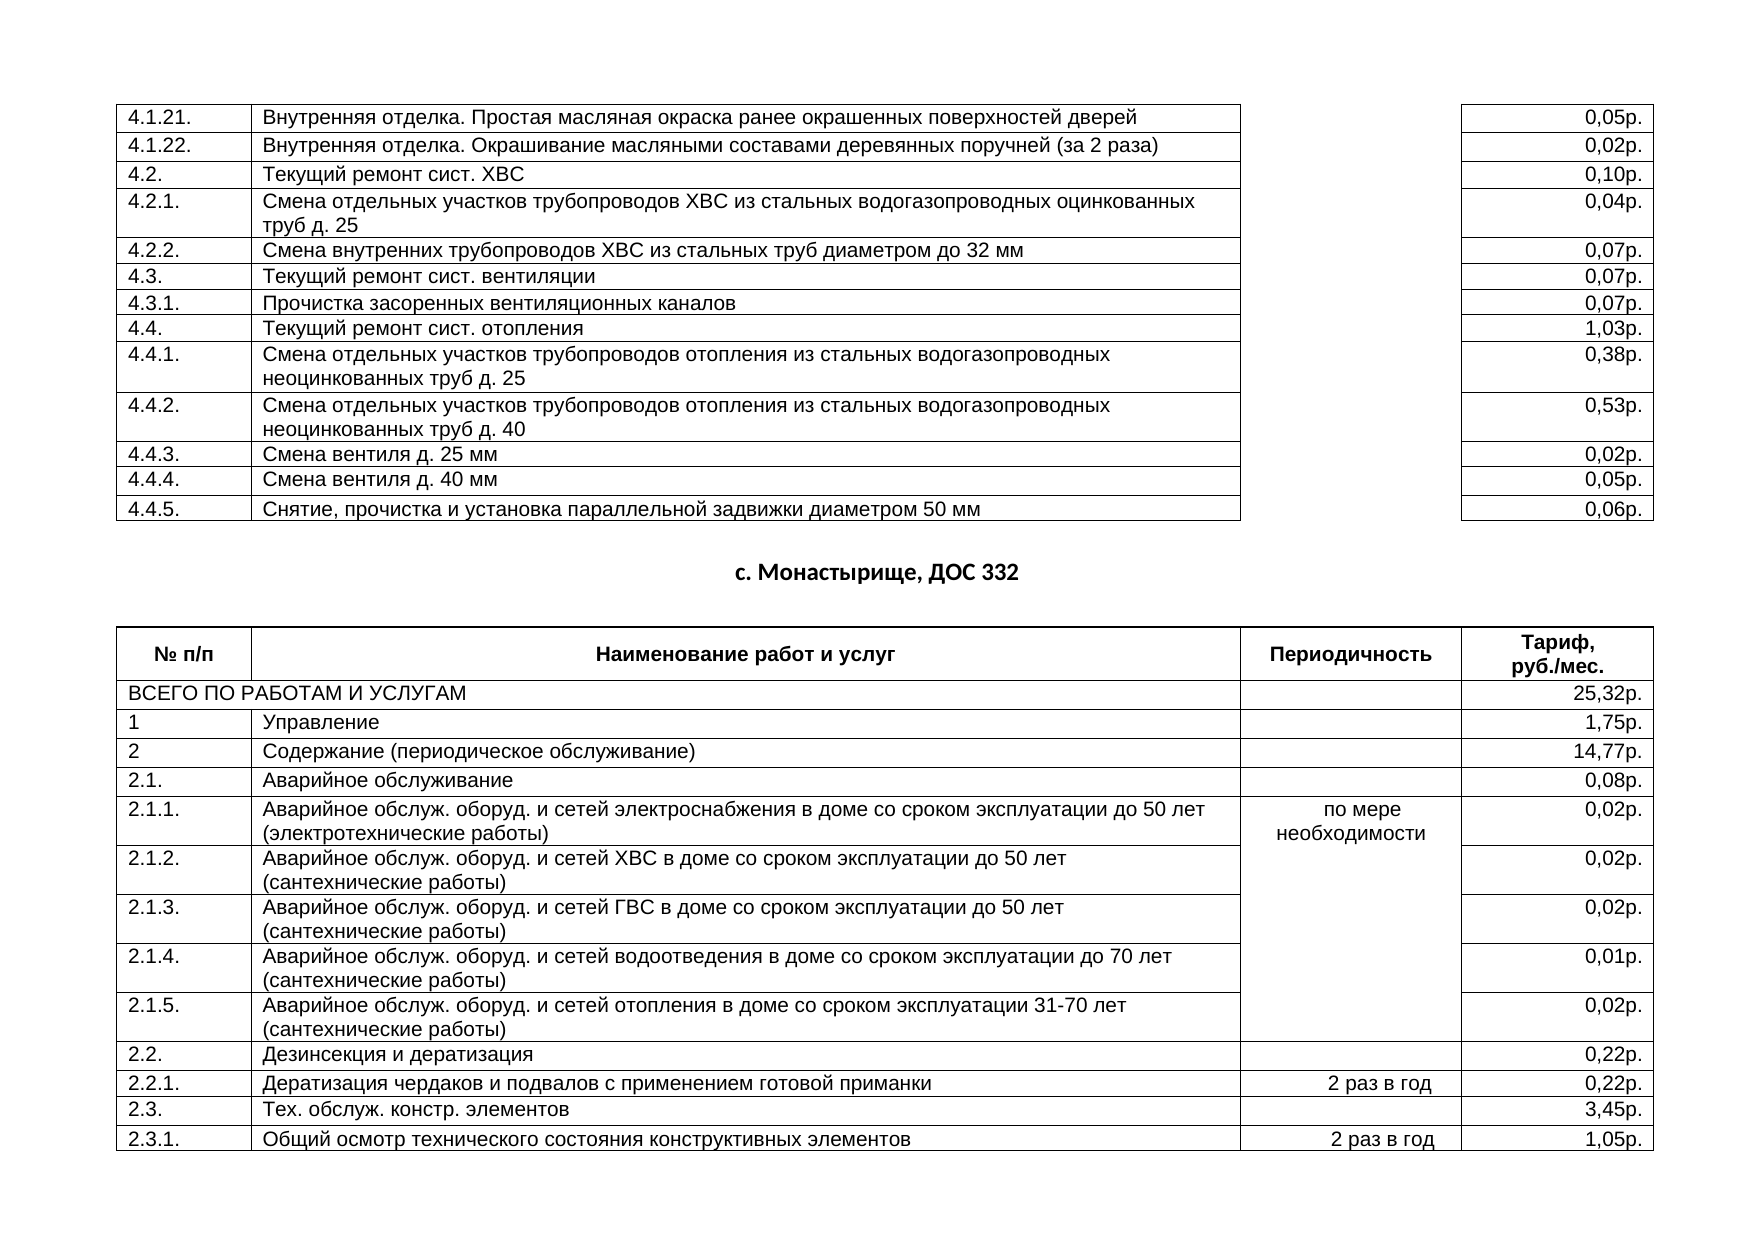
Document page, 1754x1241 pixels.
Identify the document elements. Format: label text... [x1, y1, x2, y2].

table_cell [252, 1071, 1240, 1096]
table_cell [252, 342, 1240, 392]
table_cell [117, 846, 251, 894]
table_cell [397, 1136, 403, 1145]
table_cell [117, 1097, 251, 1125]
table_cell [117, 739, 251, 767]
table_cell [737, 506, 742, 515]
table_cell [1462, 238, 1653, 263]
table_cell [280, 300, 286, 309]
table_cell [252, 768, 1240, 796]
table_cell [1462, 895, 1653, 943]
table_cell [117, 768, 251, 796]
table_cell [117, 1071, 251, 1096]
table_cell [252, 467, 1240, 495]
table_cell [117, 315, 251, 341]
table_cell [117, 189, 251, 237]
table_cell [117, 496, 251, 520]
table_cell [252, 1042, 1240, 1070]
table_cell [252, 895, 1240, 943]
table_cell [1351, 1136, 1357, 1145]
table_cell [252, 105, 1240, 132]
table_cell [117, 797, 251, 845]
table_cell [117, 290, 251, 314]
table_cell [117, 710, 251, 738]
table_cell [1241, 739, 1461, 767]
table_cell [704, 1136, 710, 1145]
text с. Монастырище, ДОС 332 [118, 556, 1636, 587]
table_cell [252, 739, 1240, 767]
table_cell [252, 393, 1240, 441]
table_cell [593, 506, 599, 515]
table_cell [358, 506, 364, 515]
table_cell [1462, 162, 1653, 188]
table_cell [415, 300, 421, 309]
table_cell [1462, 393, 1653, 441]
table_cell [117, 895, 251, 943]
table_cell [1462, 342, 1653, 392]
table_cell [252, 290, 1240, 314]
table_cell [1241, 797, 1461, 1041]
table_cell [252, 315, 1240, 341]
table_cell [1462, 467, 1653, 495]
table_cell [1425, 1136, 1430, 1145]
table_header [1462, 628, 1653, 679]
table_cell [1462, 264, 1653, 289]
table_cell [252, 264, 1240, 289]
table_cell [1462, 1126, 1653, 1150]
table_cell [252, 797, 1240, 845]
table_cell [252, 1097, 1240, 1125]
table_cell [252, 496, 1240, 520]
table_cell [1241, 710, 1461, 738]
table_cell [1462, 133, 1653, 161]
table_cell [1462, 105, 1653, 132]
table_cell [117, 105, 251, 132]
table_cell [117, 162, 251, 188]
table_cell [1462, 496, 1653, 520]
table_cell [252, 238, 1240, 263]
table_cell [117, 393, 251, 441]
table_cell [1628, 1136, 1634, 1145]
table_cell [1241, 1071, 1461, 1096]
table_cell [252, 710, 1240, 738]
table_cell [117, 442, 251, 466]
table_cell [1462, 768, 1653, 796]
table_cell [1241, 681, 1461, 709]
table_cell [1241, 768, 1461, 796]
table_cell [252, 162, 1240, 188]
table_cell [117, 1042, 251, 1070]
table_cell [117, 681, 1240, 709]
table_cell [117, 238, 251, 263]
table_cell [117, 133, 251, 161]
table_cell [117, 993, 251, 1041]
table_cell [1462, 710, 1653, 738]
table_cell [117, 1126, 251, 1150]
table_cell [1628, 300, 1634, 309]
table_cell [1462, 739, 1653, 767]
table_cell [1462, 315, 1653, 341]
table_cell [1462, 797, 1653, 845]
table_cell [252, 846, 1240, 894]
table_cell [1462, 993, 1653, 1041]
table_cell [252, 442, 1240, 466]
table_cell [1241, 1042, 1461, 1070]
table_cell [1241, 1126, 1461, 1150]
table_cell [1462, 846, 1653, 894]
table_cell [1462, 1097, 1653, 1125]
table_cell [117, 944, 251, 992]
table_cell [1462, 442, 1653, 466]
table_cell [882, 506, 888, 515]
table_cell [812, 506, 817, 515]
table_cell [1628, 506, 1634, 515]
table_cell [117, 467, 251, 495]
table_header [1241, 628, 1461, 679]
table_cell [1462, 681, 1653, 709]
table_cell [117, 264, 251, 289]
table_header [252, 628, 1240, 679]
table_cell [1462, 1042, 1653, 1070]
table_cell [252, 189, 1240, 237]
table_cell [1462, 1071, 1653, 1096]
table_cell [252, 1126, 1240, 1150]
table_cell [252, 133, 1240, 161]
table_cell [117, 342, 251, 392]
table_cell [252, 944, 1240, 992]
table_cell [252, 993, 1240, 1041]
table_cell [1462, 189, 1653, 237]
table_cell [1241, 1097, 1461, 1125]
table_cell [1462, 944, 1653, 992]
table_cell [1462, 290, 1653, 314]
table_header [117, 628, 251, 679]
